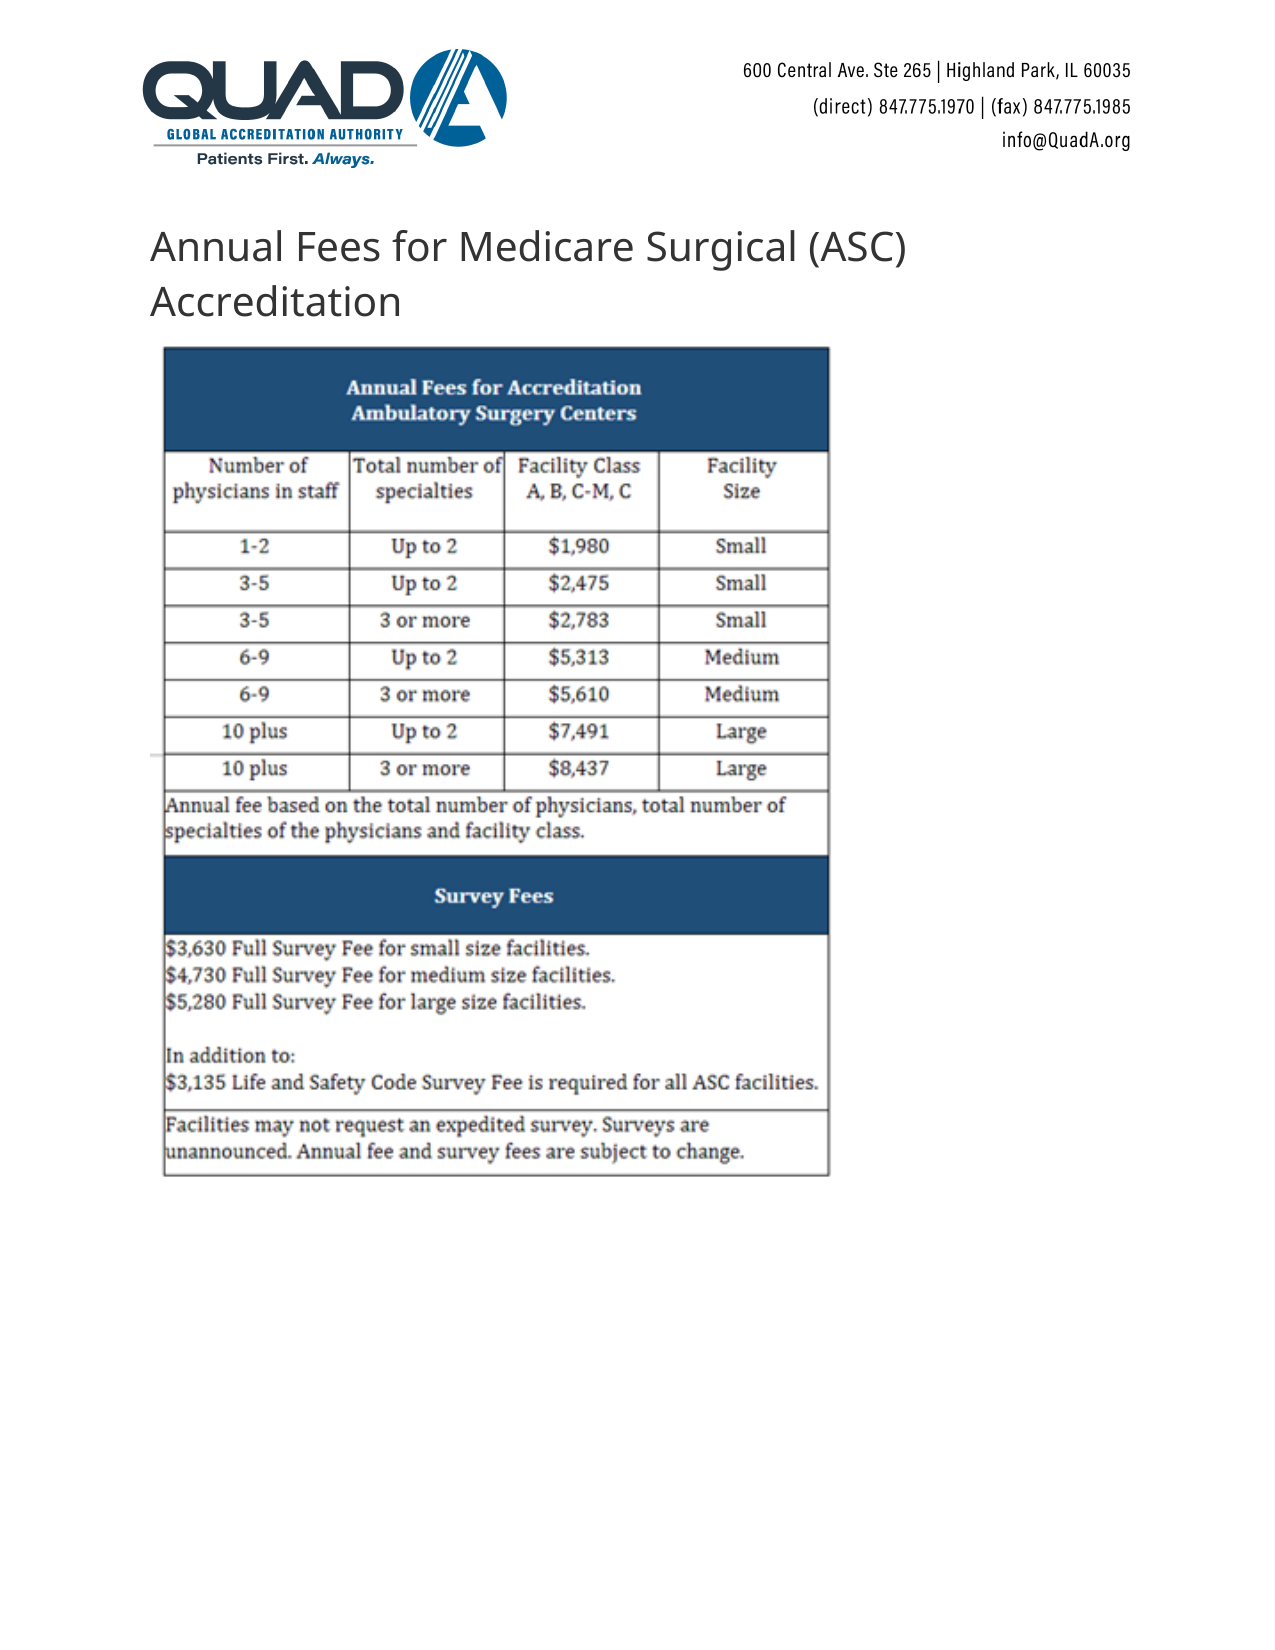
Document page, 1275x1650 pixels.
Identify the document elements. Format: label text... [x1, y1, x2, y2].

text Annual Fees for Medicare Surgical (ASC) Accreditation [150, 218, 1125, 328]
picture [0, 2, 1275, 192]
picture [150, 341, 839, 1193]
